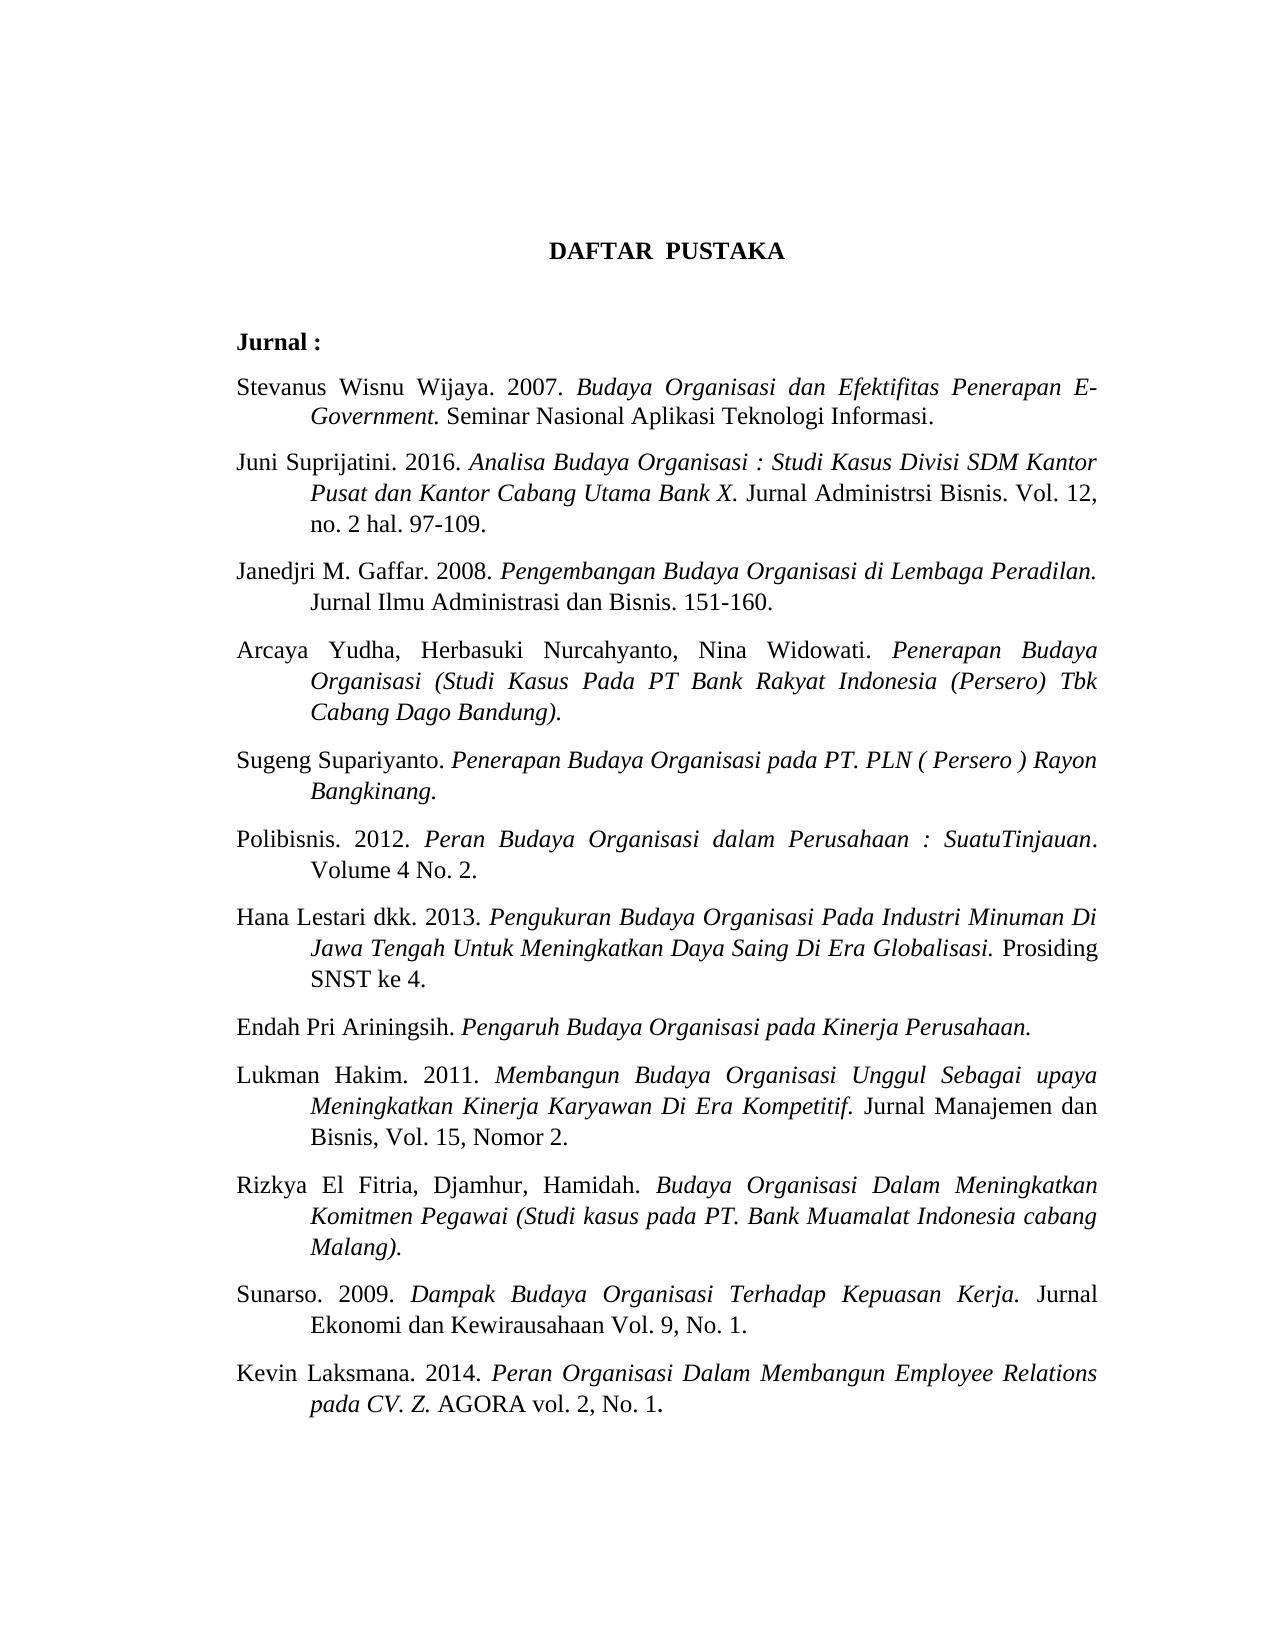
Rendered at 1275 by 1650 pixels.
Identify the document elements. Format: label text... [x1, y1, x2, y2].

text Sugeng Supariyanto. Penerapan Budaya Organisasi pada PT. PLN ( Persero ) Rayon Bangkinang. [236, 745, 1098, 805]
text Stevanus Wisnu Wijaya. 2007. Budaya Organisasi dan Efektifitas Penerapan E-Government. Seminar Nasional Aplikasi Teknologi Informasi. [236, 372, 1098, 430]
text Rizkya El Fitria, Djamhur, Hamidah. Budaya Organisasi Dalam Meningkatkan Komitmen Pegawai (Studi kasus pada PT. Bank Muamalat Indonesia cabang Malang). [236, 1170, 1098, 1261]
text Janedjri M. Gaffar. 2008. Pengembangan Budaya Organisasi di Lembaga Peradilan. Jurnal Ilmu Administrasi dan Bisnis. 151-160. [236, 556, 1098, 616]
text Jurnal : [236, 327, 1098, 356]
text Juni Suprijatini. 2016. Analisa Budaya Organisasi : Studi Kasus Divisi SDM Kantor Pusat dan Kantor Cabang Utama Bank X. Jurnal Administrsi Bisnis. Vol. 12, no. 2 hal. 97-109. [236, 447, 1098, 537]
text DAFTAR PUSTAKA [236, 236, 1098, 265]
text Sunarso. 2009. Dampak Budaya Organisasi Terhadap Kepuasan Kerja. Jurnal Ekonomi dan Kewirausahaan Vol. 9, No. 1. [236, 1279, 1098, 1339]
text Polibisnis. 2012. Peran Budaya Organisasi dalam Perusahaan : SuatuTinjauan. Volume 4 No. 2. [236, 824, 1098, 883]
text Endah Pri Ariningsih. Pengaruh Budaya Organisasi pada Kinerja Perusahaan. [236, 1012, 1098, 1041]
text Arcaya Yudha, Herbasuki Nurcahyanto, Nina Widowati. Penerapan Budaya Organisasi (Studi Kasus Pada PT Bank Rakyat Indonesia (Persero) Tbk Cabang Dago Bandung). [236, 635, 1098, 726]
text Kevin Laksmana. 2014. Peran Organisasi Dalam Membangun Employee Relations pada CV. Z. AGORA vol. 2, No. 1. [236, 1358, 1098, 1418]
text Hana Lestari dkk. 2013. Pengukuran Budaya Organisasi Pada Industri Minuman Di Jawa Tengah Untuk Meningkatkan Daya Saing Di Era Globalisasi. Prosiding SNST ke 4. [236, 902, 1098, 993]
text Lukman Hakim. 2011. Membangun Budaya Organisasi Unggul Sebagai upaya Meningkatkan Kinerja Karyawan Di Era Kompetitif. Jurnal Manajemen dan Bisnis, Vol. 15, Nomor 2. [236, 1060, 1098, 1151]
